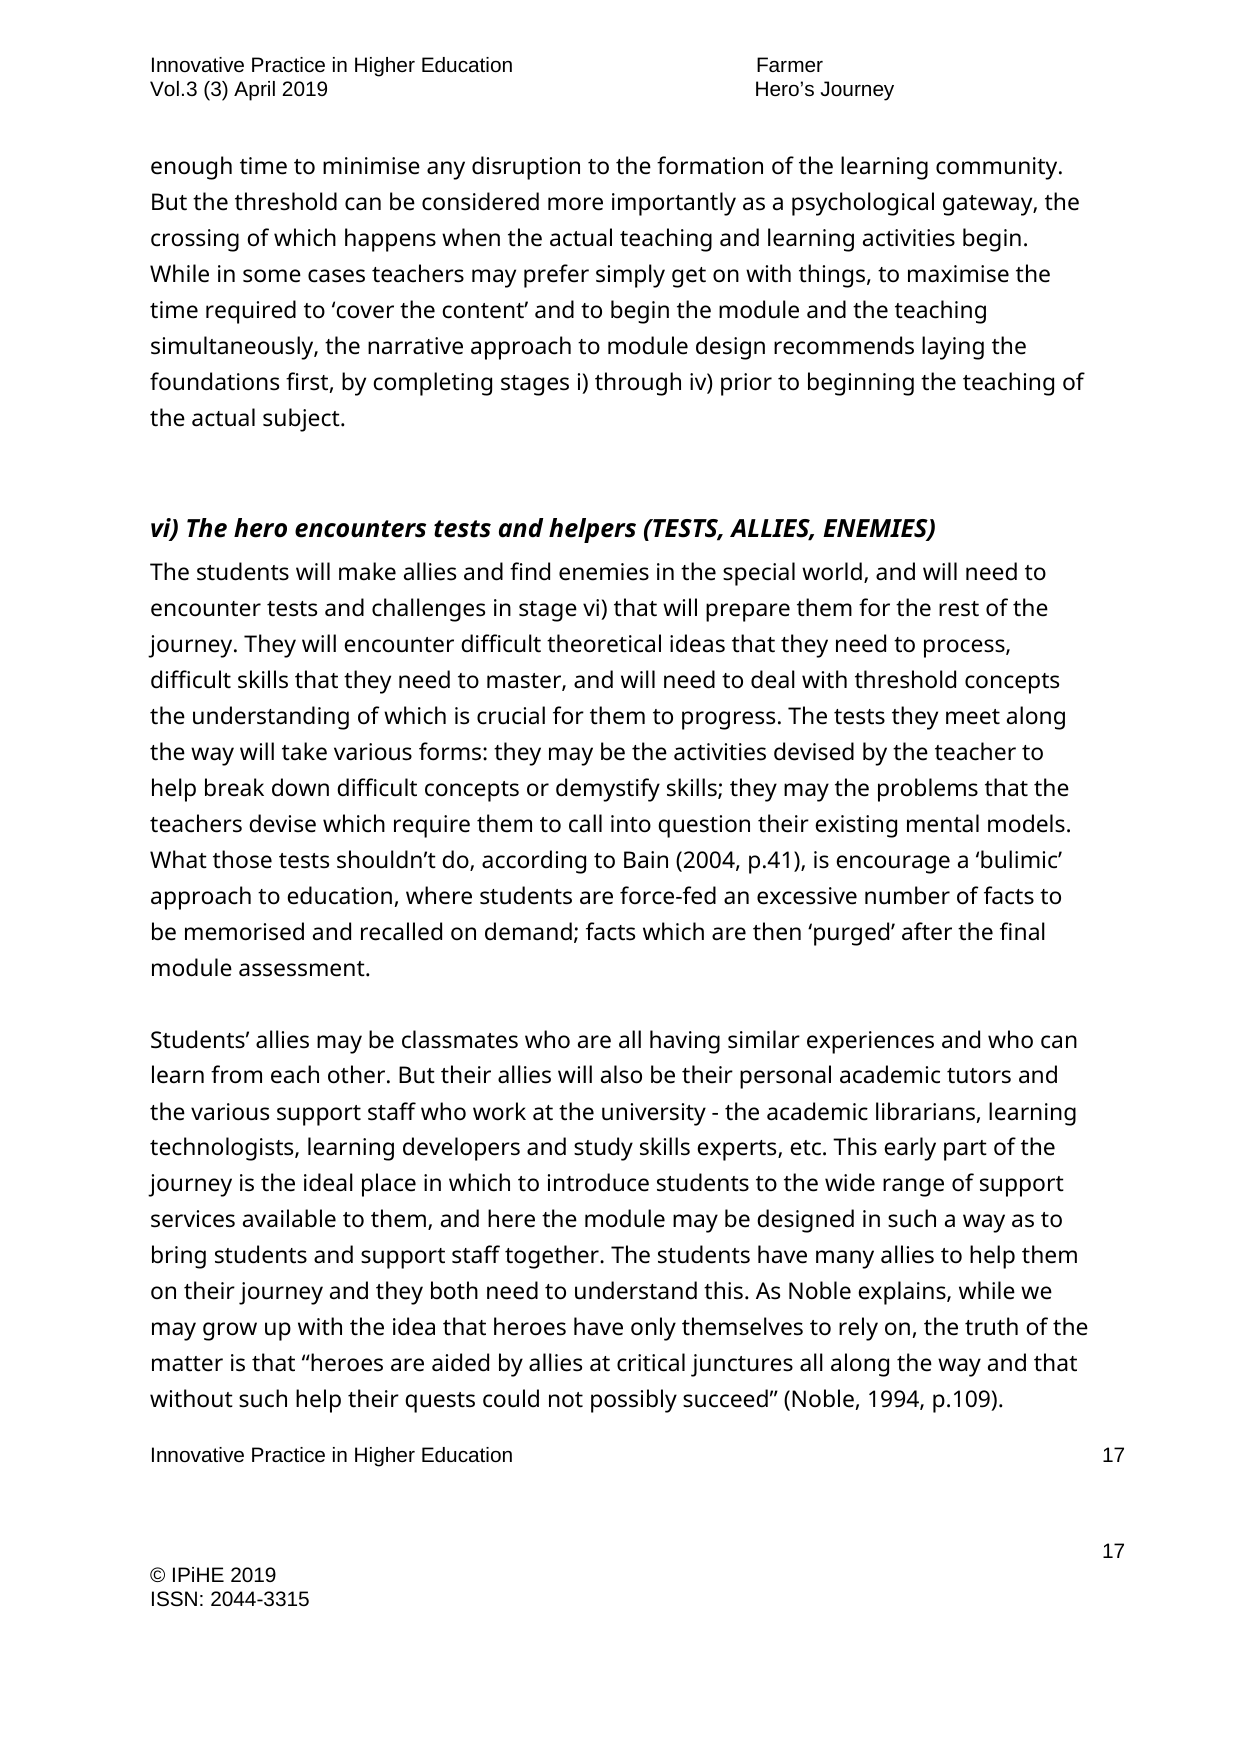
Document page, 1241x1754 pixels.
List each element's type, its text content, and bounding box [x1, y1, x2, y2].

text Students’ allies may be classmates who are all having similar experiences and who can learn from each other. But their allies will also be their personal academic tutors and the various support staff who work at the university - the academic librarians, learning technologists, learning developers and study skills experts, etc. This early part of the journey is the ideal place in which to introduce students to the wide range of support services available to them, and here the module may be designed in such a way as to bring students and support staff together. The students have many allies to help them on their journey and they both need to understand this. As Noble explains, while we may grow up with the idea that heroes have only themselves to rely on, the truth of the matter is that “heroes are aided by allies at critical junctures all along the way and that without such help their quests could not possibly succeed” (Noble, 1994, p.109). [150, 1023, 1090, 1414]
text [150, 150, 1090, 433]
subtitle vi) The hero encounters tests and helpers (TESTS, ALLIES, ENEMIES) [150, 511, 1031, 545]
text The students will make allies and find enemies in the special world, and will need to encounter tests and challenges in stage vi) that will prepare them for the rest of the journey. They will encounter difficult theoretical ideas that they need to process, difficult skills that they need to master, and will need to deal with threshold concepts the understanding of which is crucial for them to progress. The tests they meet along the way will take various forms: they may be the activities devised by the teacher to help break down difficult concepts or demystify skills; they may the problems that the teachers devise which require them to call into question their existing mental models. What those tests shouldn’t do, according to Bain (2004, p.41), is encourage a ‘bulimic’ approach to education, where students are force-fed an excessive number of facts to be memorised and recalled on demand; facts which are then ‘purged’ after the final module assessment. [150, 556, 1090, 983]
